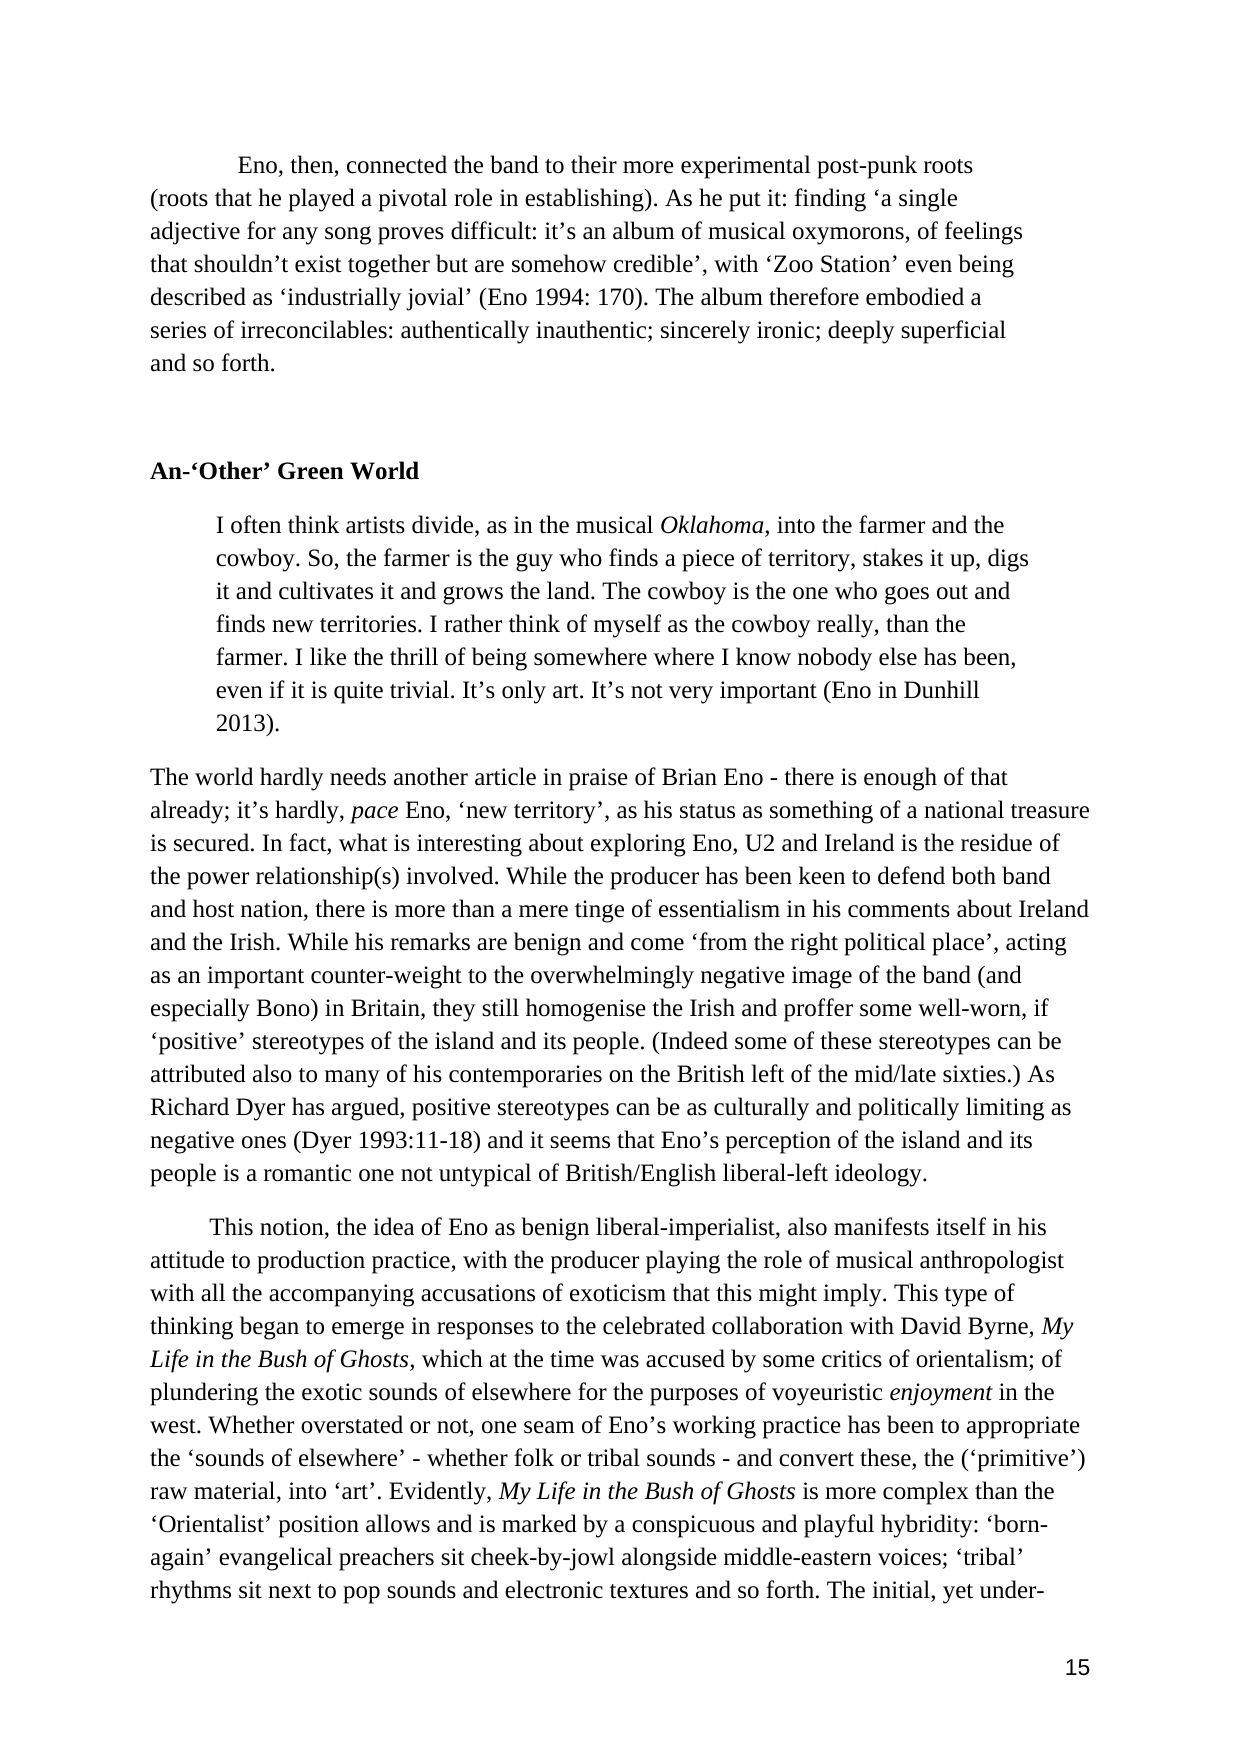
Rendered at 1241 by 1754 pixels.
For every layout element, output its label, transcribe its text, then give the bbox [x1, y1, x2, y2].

text Eno, then, connected the band to their more experimental post-punk roots (roots that he played a pivotal role in establishing). As he put it: finding ‘a single adjective for any song proves difficult: it’s an album of musical oxymorons, of feelings that shouldn’t exist together but are somehow credible’, with ‘Zoo Station’ even being described as ‘industrially jovial’ (Eno 1994: 170). The album therefore embodied a series of irreconcilables: authentically inauthentic; sincerely ironic; deeply superficial and so forth. [150, 150, 1031, 377]
text An-‘Other’ Green World [150, 456, 1090, 484]
text I often think artists divide, as in the musical Oklahoma, into the farmer and the cowboy. So, the farmer is the guy who finds a piece of territory, stakes it up, digs it and cultivates it and grows the land. The cowboy is the one who goes out and finds new territories. I rather think of myself as the cowboy really, than the farmer. I like the thrill of being somewhere where I know nobody else has been, even if it is quite trivial. It’s only art. It’s not very important (Eno in Dunhill 2013). [216, 510, 1041, 737]
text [150, 1212, 1090, 1604]
text The world hardly needs another article in praise of Brian Eno - there is enough of that already; it’s hardly, pace Eno, ‘new territory’, as his status as something of a national treasure is secured. In fact, what is interesting about exploring Eno, U2 and Ireland is the residue of the power relationship(s) involved. While the producer has been keen to defend both band and host nation, there is more than a mere tinge of essentialism in his comments about Ireland and the Irish. While his remarks are benign and come ‘from the right political place’, acting as an important counter-weight to the overwhelmingly negative image of the band (and especially Bono) in Britain, they still homogenise the Irish and proffer some well-worn, if ‘positive’ stereotypes of the island and its people. (Indeed some of these stereotypes can be attributed also to many of his contemporaries on the British left of the mid/late sixties.) As Richard Dyer has argued, positive stereotypes can be as culturally and politically limiting as negative ones (Dyer 1993:11-18) and it seems that Eno’s perception of the island and its people is a romantic one not untypical of British/English liberal-left ideology. [150, 762, 1090, 1187]
